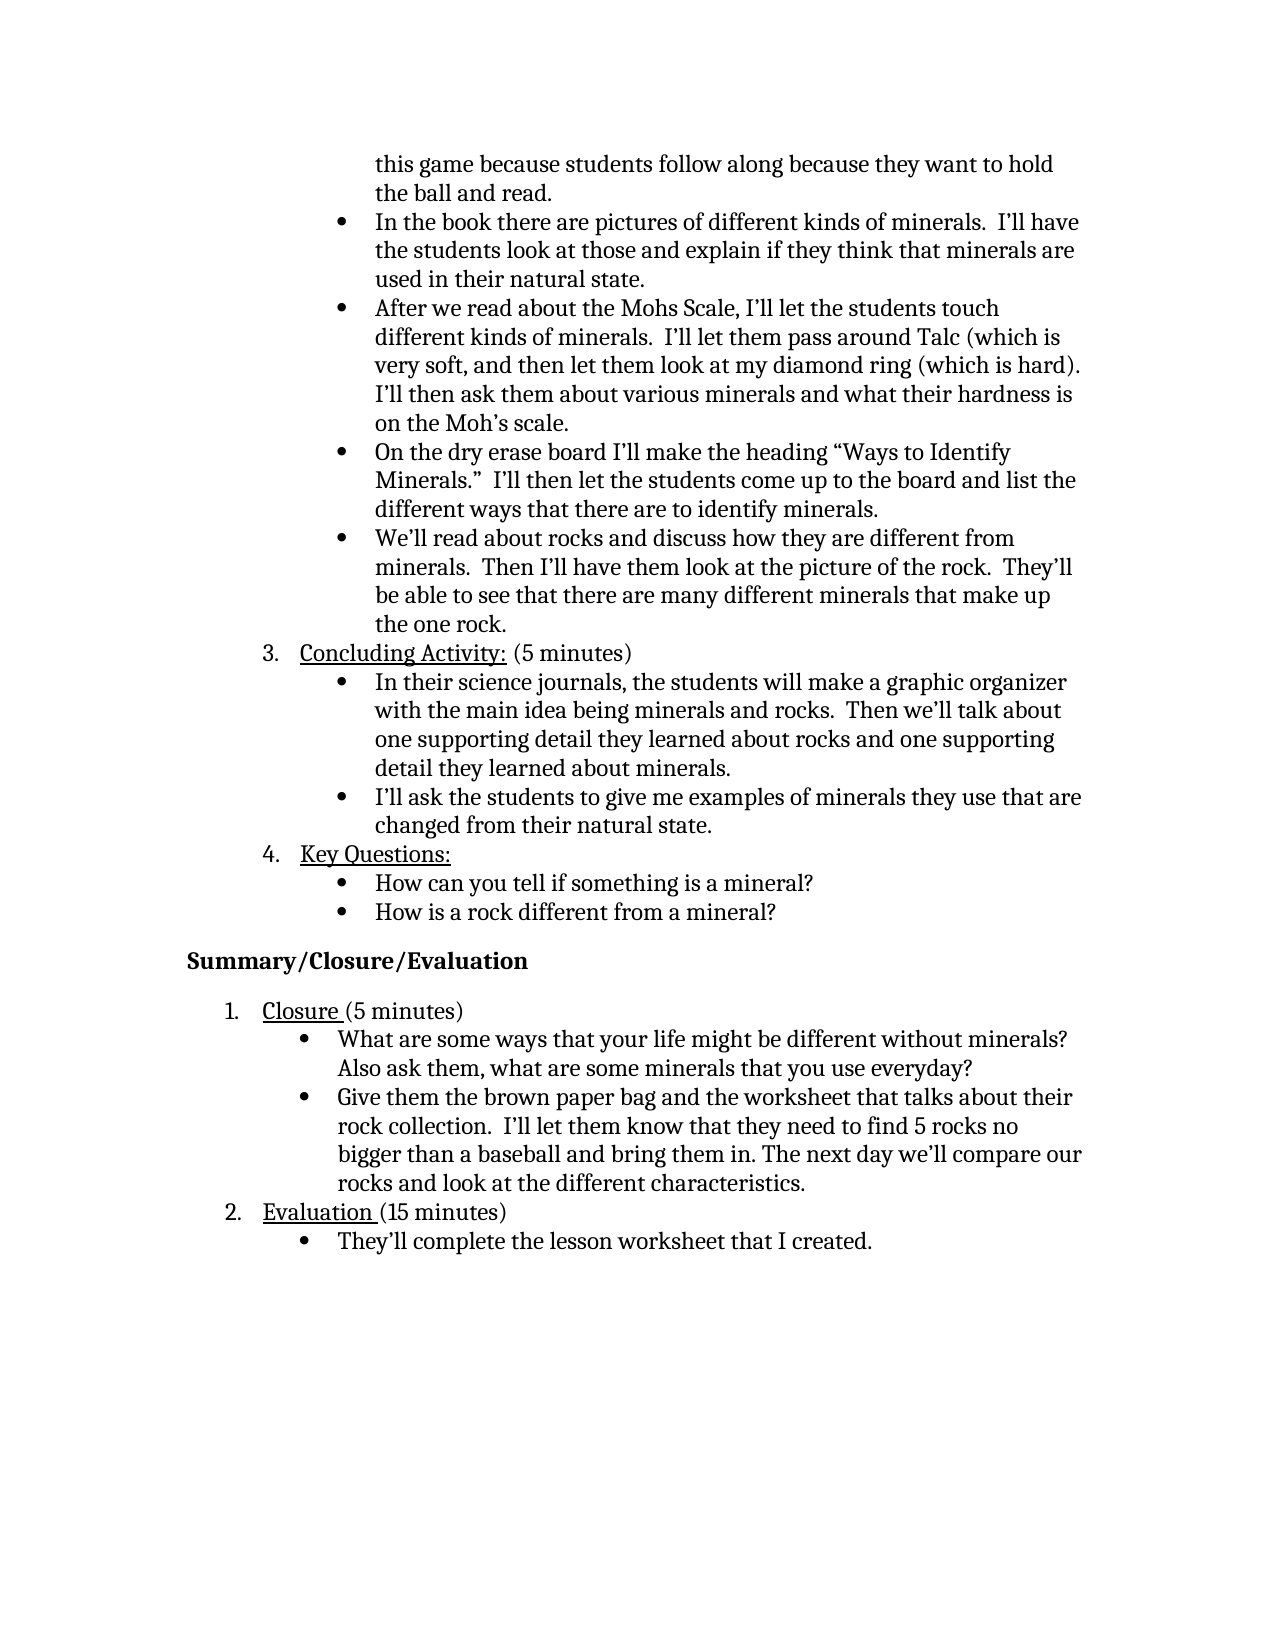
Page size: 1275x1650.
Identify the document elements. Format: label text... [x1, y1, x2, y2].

list On the dry erase board I’ll make the heading “Ways to Identify Minerals.” I’ll then let the students come up to the board and list the different ways that there are to identify minerals. [337, 437, 1087, 524]
list Evaluation (15 minutes) [225, 1198, 1087, 1227]
list What are some ways that your life might be different without minerals? Also ask them, what are some minerals that you use everyday? [300, 1025, 1087, 1083]
list Closure (5 minutes) [225, 997, 1087, 1025]
list How is a rock different from a mineral? [337, 897, 1087, 926]
list Key Questions: [262, 840, 1087, 869]
text Summary/Closure/Evaluation [187, 947, 1087, 976]
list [337, 150, 1087, 207]
list After we read about the Mohs Scale, I’ll let the students touch different kinds of minerals. I’ll let them pass around Talc (which is very soft, and then let them look at my diamond ring (which is hard). I’ll then ask them about various minerals and what their hardness is on the Moh’s scale. [337, 294, 1087, 437]
list In the book there are pictures of different kinds of minerals. I’ll have the students look at those and explain if they think that minerals are used in their natural state. [337, 207, 1087, 294]
list They’ll complete the lesson worksheet that I created. [300, 1227, 1087, 1255]
list In their science journals, the students will make a graphic organizer with the main idea being minerals and rocks. Then we’ll talk about one supporting detail they learned about rocks and one supporting detail they learned about minerals. [337, 667, 1087, 782]
list Concluding Activity: (5 minutes) [262, 639, 1087, 667]
list I’ll ask the students to give me examples of minerals they use that are changed from their natural state. [337, 782, 1087, 840]
list Give them the brown paper bag and the worksheet that talks about their rock collection. I’ll let them know that they need to find 5 rocks no bigger than a baseball and bring them in. The next day we’ll compare our rocks and look at the different characteristics. [300, 1083, 1087, 1198]
list We’ll read about rocks and discuss how they are different from minerals. Then I’ll have them look at the picture of the rock. They’ll be able to see that there are many different minerals that make up the one rock. [337, 524, 1087, 639]
list How can you tell if something is a mineral? [337, 869, 1087, 897]
